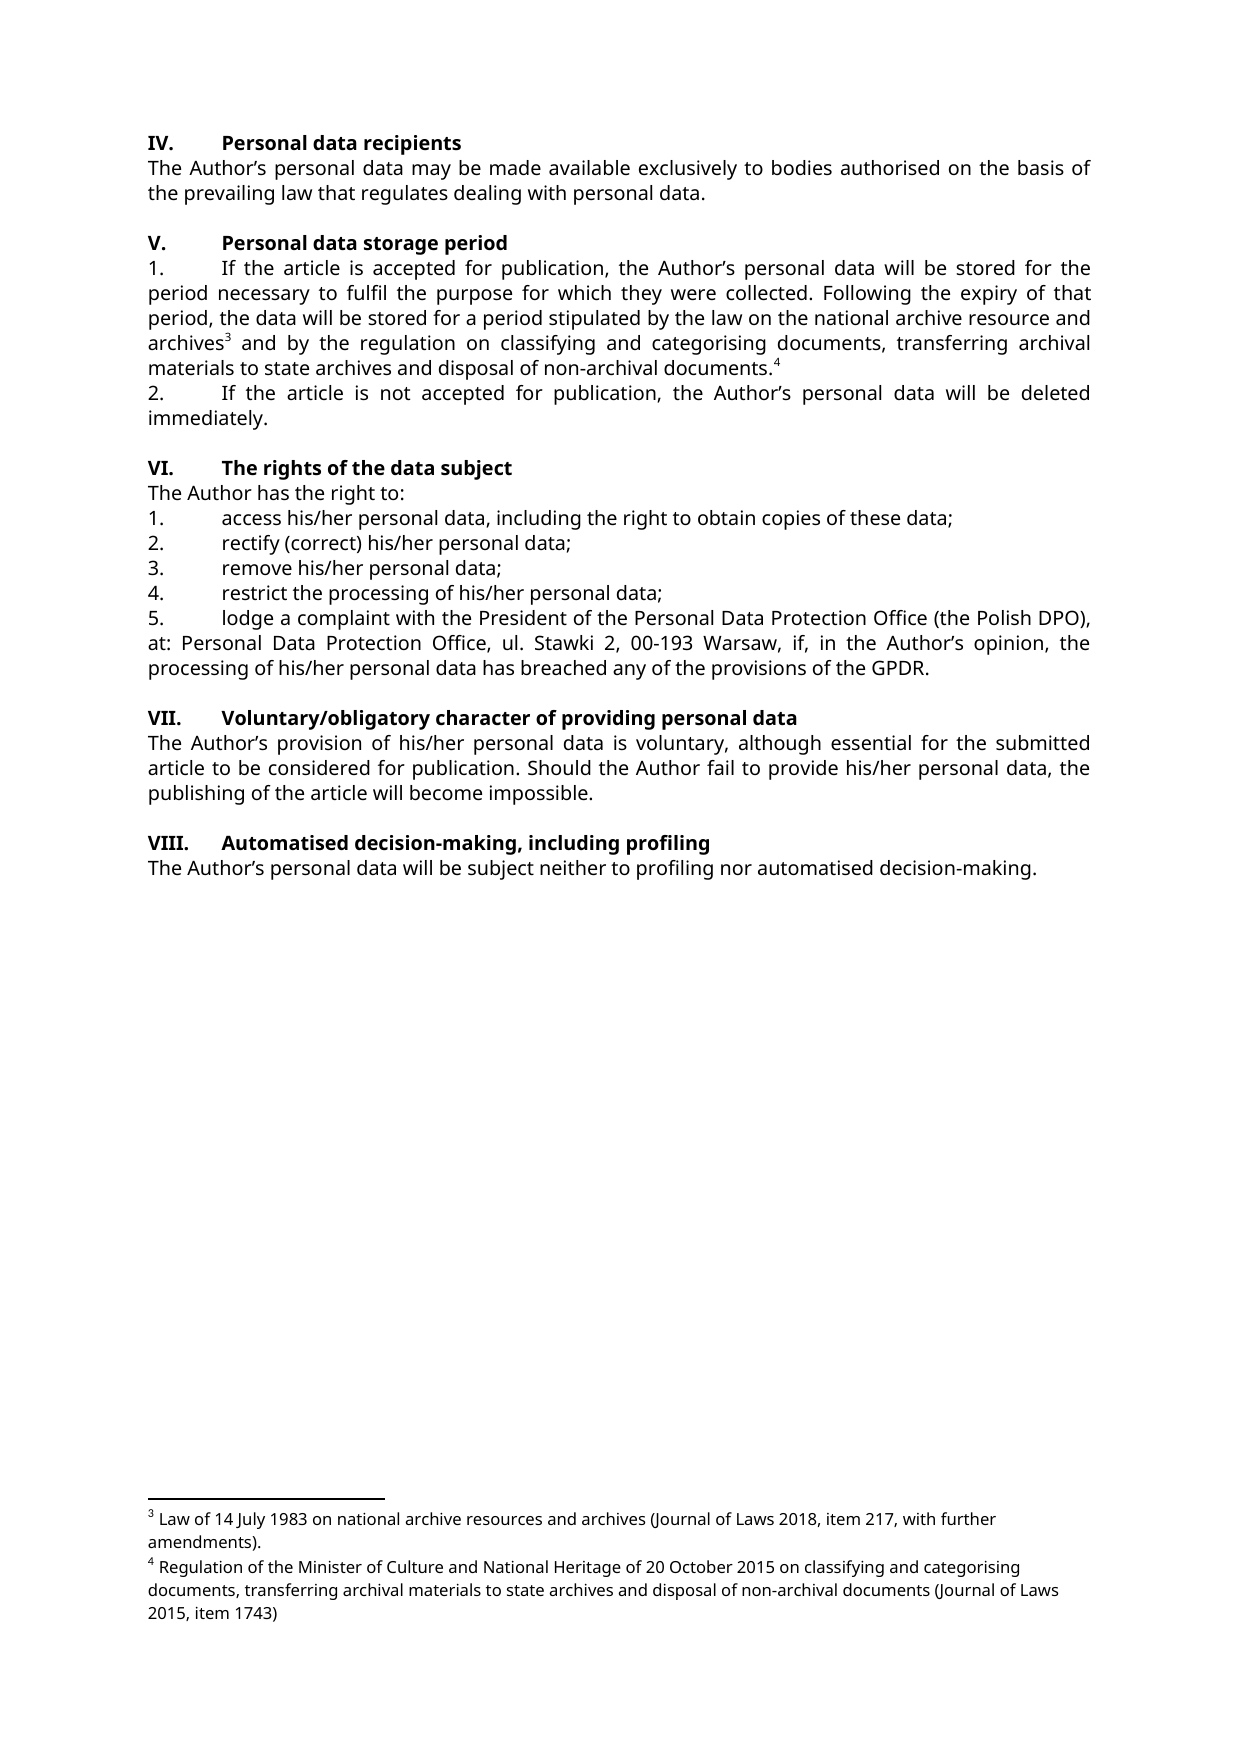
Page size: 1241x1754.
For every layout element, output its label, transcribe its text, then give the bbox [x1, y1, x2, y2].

text 1. If the article is accepted for publication, the Author’s personal data will be stored for the period necessary to fulfil the purpose for which they were collected. Following the expiry of that period, the data will be stored for a period stipulated by the law on the national archive resource and archives and by the regulation on classifying and categorising documents, transferring archival materials to state archives and disposal of non-archival documents. [148, 255, 1092, 380]
text The Author’s provision of his/her personal data is voluntary, although essential for the submitted article to be considered for publication. Should the Author fail to provide his/her personal data, the publishing of the article will become impossible. [148, 730, 1092, 805]
text VI. The rights of the data subject [148, 455, 1092, 480]
text IV. Personal data recipients [148, 130, 1092, 155]
text The Author has the right to: [148, 480, 1092, 505]
text The Author’s personal data will be subject neither to profiling nor automatised decision-making. [148, 855, 1092, 880]
text VIII. Automatised decision-making, including profiling [148, 830, 1092, 855]
text 2. If the article is not accepted for publication, the Author’s personal data will be deleted immediately. [148, 380, 1092, 430]
text 3. remove his/her personal data; [148, 555, 1092, 580]
text 5. lodge a complaint with the President of the Personal Data Protection Office (the Polish DPO), at: Personal Data Protection Office, ul. Stawki 2, 00-193 Warsaw, if, in the Author’s opinion, the processing of his/her personal data has breached any of the provisions of the GPDR. [148, 605, 1092, 680]
text VII. Voluntary/obligatory character of providing personal data [148, 705, 1092, 730]
text The Author’s personal data may be made available exclusively to bodies authorised on the basis of the prevailing law that regulates dealing with personal data. [148, 155, 1092, 205]
text 1. access his/her personal data, including the right to obtain copies of these data; [148, 505, 1092, 530]
text V. Personal data storage period [148, 230, 1092, 255]
text 2. rectify (correct) his/her personal data; [148, 530, 1092, 555]
text 4. restrict the processing of his/her personal data; [148, 580, 1092, 605]
